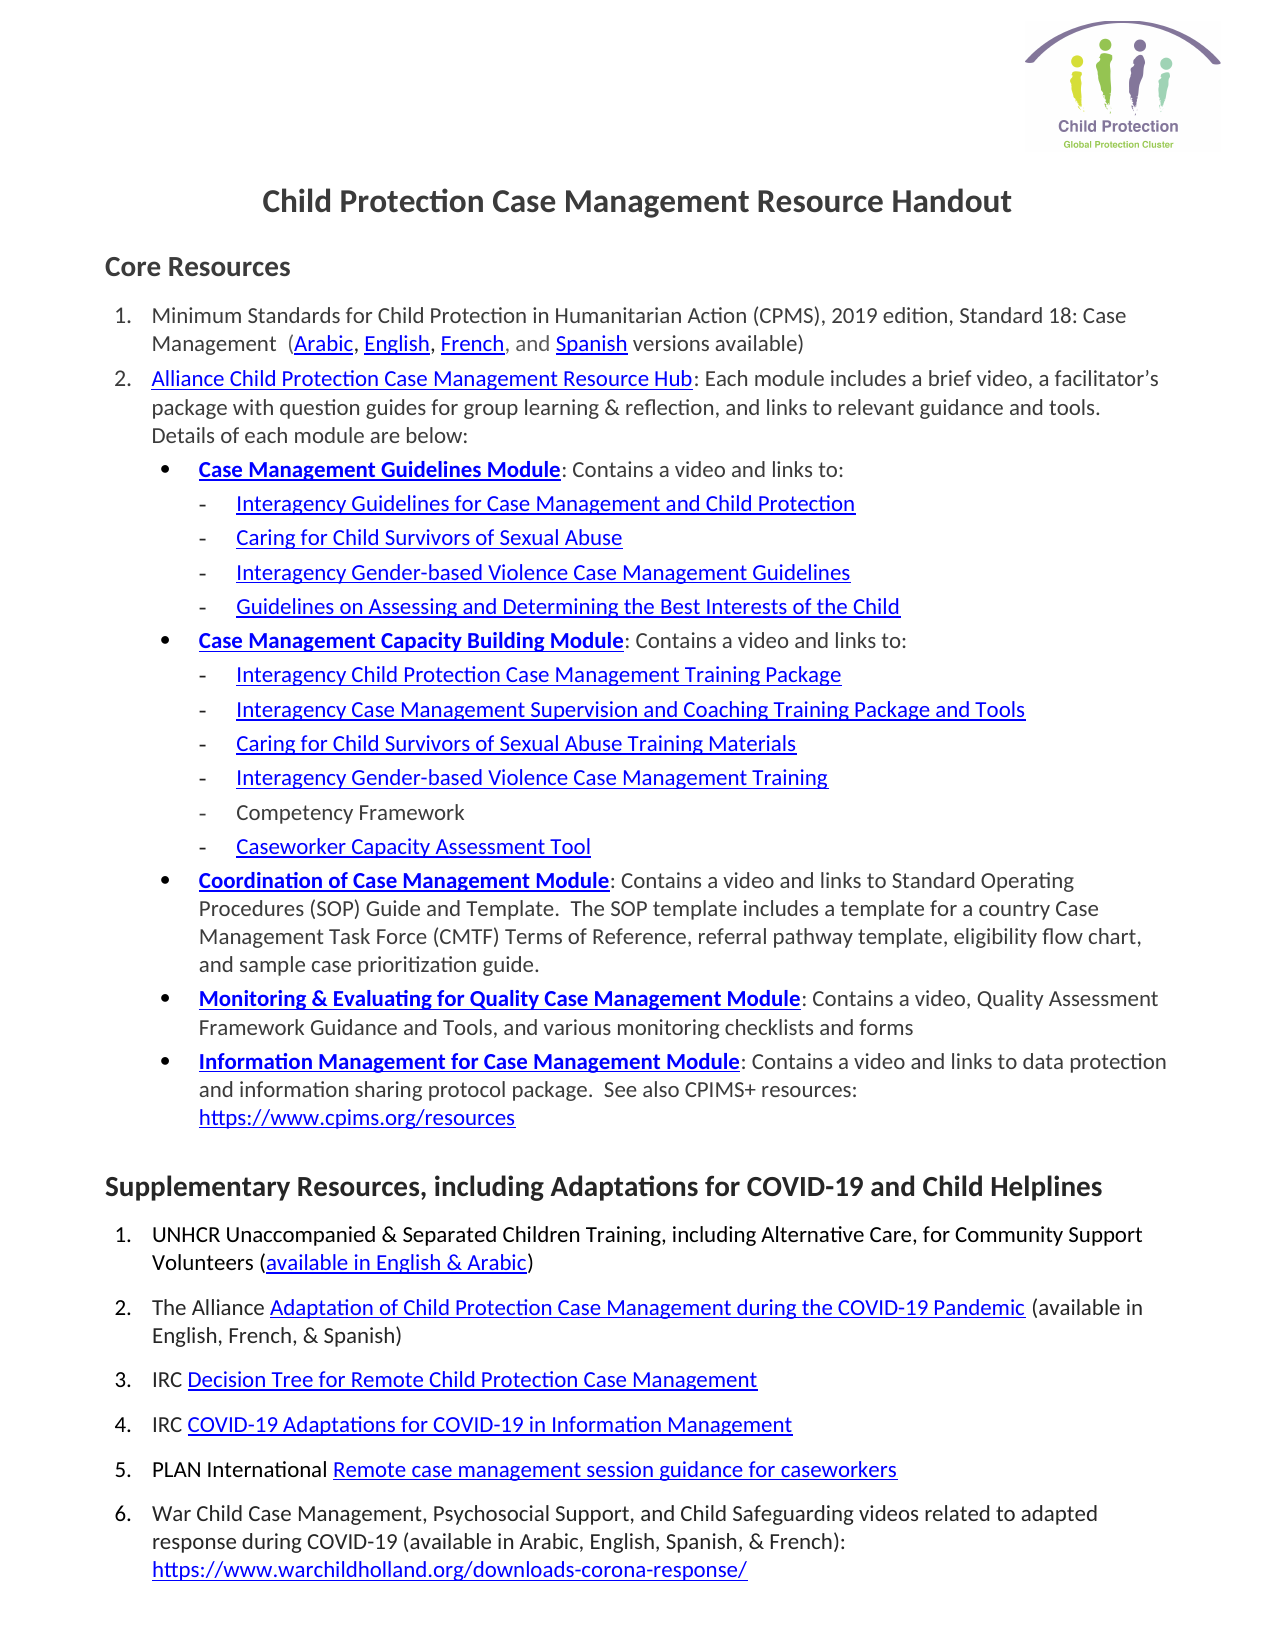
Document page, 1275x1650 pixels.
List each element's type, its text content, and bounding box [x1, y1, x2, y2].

list PLAN International Remote case management session guidance for caseworkers [114, 1455, 1170, 1483]
text Core Resources [105, 248, 1170, 283]
list Alliance Child Protection Case Management Resource Hub: Each module includes a brief video, a facilitator’s package with question guides for group learning & reflection, and links to relevant guidance and tools. Details of each module are below: [114, 363, 1170, 449]
list Interagency Guidelines for Case Management and Child Protection [199, 489, 1170, 517]
list Case Management Guidelines Module: Contains a video and links to: [161, 455, 1170, 483]
list Caring for Child Survivors of Sexual Abuse [199, 523, 1170, 552]
list IRC COVID-19 Adaptations for COVID-19 in Information Management [114, 1410, 1170, 1438]
list Caseworker Capacity Assessment Tool [199, 832, 1170, 860]
list Supplementary Resources, including Adaptations for COVID-19 and Child Helplines [105, 1168, 1170, 1203]
list Interagency Child Protection Case Management Training Package [199, 661, 1170, 689]
list IRC Decision Tree for Remote Child Protection Case Management [114, 1365, 1170, 1393]
list Minimum Standards for Child Protection in Humanitarian Action (CPMS), 2019 edition, Standard 18: Case Management (Arabic, English, French, and Spanish versions available) [114, 300, 1170, 357]
list Interagency Gender-based Violence Case Management Guidelines [199, 558, 1170, 586]
list Interagency Gender-based Violence Case Management Training [199, 763, 1170, 791]
list Information Management for Case Management Module: Contains a video and links to data protection and information sharing protocol package. See also CPIMS+ resources: https://www.cpims.org/resources [161, 1047, 1170, 1131]
list Coordination of Case Management Module: Contains a video and links to Standard Operating Procedures (SOP) Guide and Template. The SOP template includes a template for a country Case Management Task Force (CMTF) Terms of Reference, referral pathway template, eligibility flow chart, and sample case prioritization guide. [161, 866, 1170, 978]
list The Alliance Adaptation of Child Protection Case Management during the COVID-19 Pandemic (available in English, French, & Spanish) [114, 1293, 1170, 1349]
list Caring for Child Survivors of Sexual Abuse Training Materials [199, 729, 1170, 757]
list Guidelines on Assessing and Determining the Best Interests of the Child [199, 592, 1170, 620]
picture [1025, 21, 1221, 152]
list Competency Framework [199, 798, 1170, 826]
list UNHCR Unaccompanied & Separated Children Training, including Alternative Care, for Community Support Volunteers (available in English & Arabic) [114, 1220, 1170, 1276]
list Interagency Case Management Supervision and Coaching Training Package and Tools [199, 695, 1170, 723]
list Monitoring & Evaluating for Quality Case Management Module: Contains a video, Quality Assessment Framework Guidance and Tools, and various monitoring checklists and forms [161, 984, 1170, 1041]
text Child Protection Case Management Resource Handout [105, 180, 1170, 221]
list War Child Case Management, Psychosocial Support, and Child Safeguarding videos related to adapted response during COVID-19 (available in Arabic, English, Spanish, & French): https://www.warchildholland.org/downloads-corona-response/ [114, 1499, 1170, 1583]
list Case Management Capacity Building Module: Contains a video and links to: [161, 626, 1170, 654]
